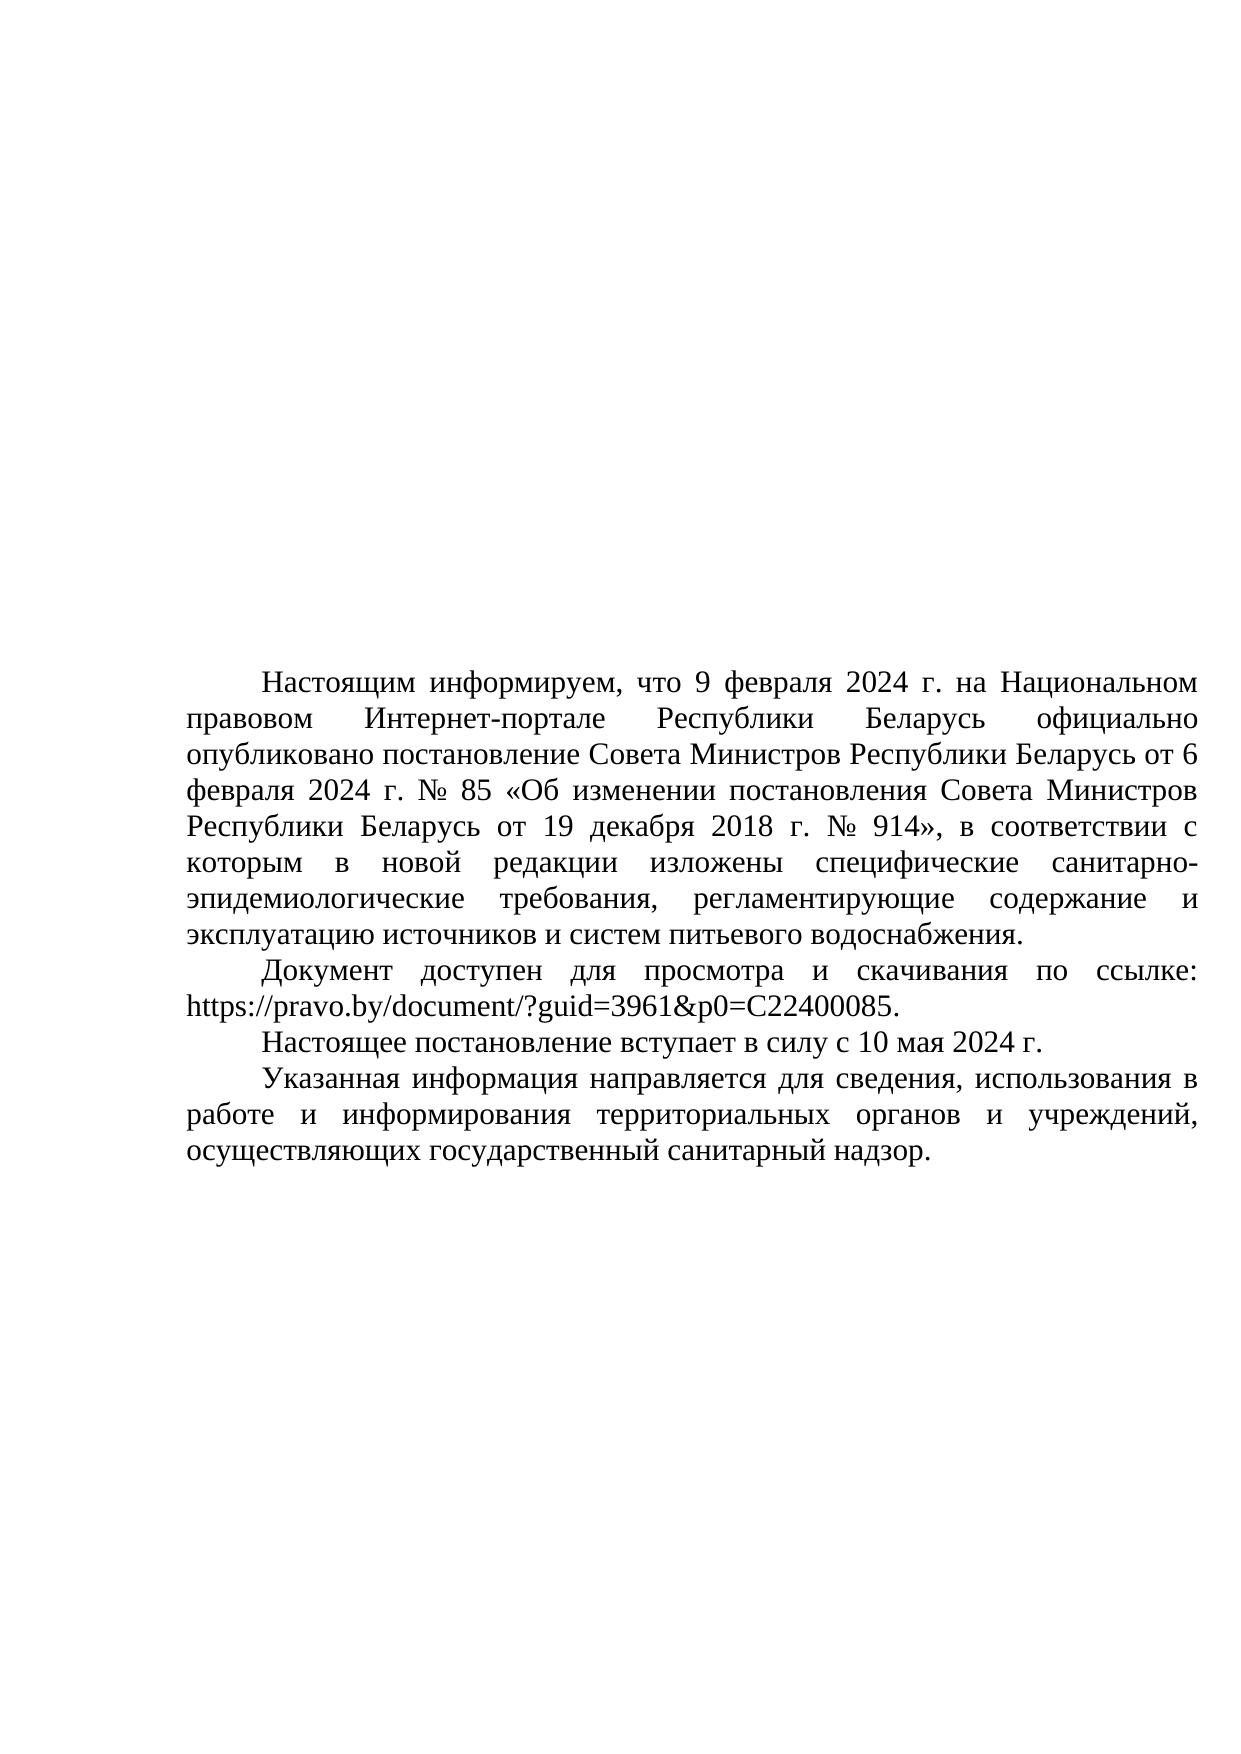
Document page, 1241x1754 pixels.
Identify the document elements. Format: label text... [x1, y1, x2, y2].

text Настоящим информируем, что 9 февраля 2024 г. на Национальном правовом Интернет-портале Республики Беларусь официально опубликовано постановление Совета Министров Республики Беларусь от 6 февраля 2024 г. № 85 «Об изменении постановления Совета Министров Республики Беларусь от 19 декабря 2018 г. № 914», в соответствии с которым в новой редакции изложены специфические санитарно-эпидемиологические требования, регламентирующие содержание и эксплуатацию источников и систем питьевого водоснабжения. [186, 664, 1199, 951]
text Документ доступен для просмотра и скачивания по ссылке: https://pravo.by/document/?guid=3961&p0=C22400085. [186, 951, 1199, 1023]
text Настоящее постановление вступает в силу с 10 мая 2024 г. [186, 1023, 1199, 1059]
text Указанная информация направляется для сведения, использования в работе и информирования территориальных органов и учреждений, осуществляющих государственный санитарный надзор. [186, 1059, 1199, 1167]
